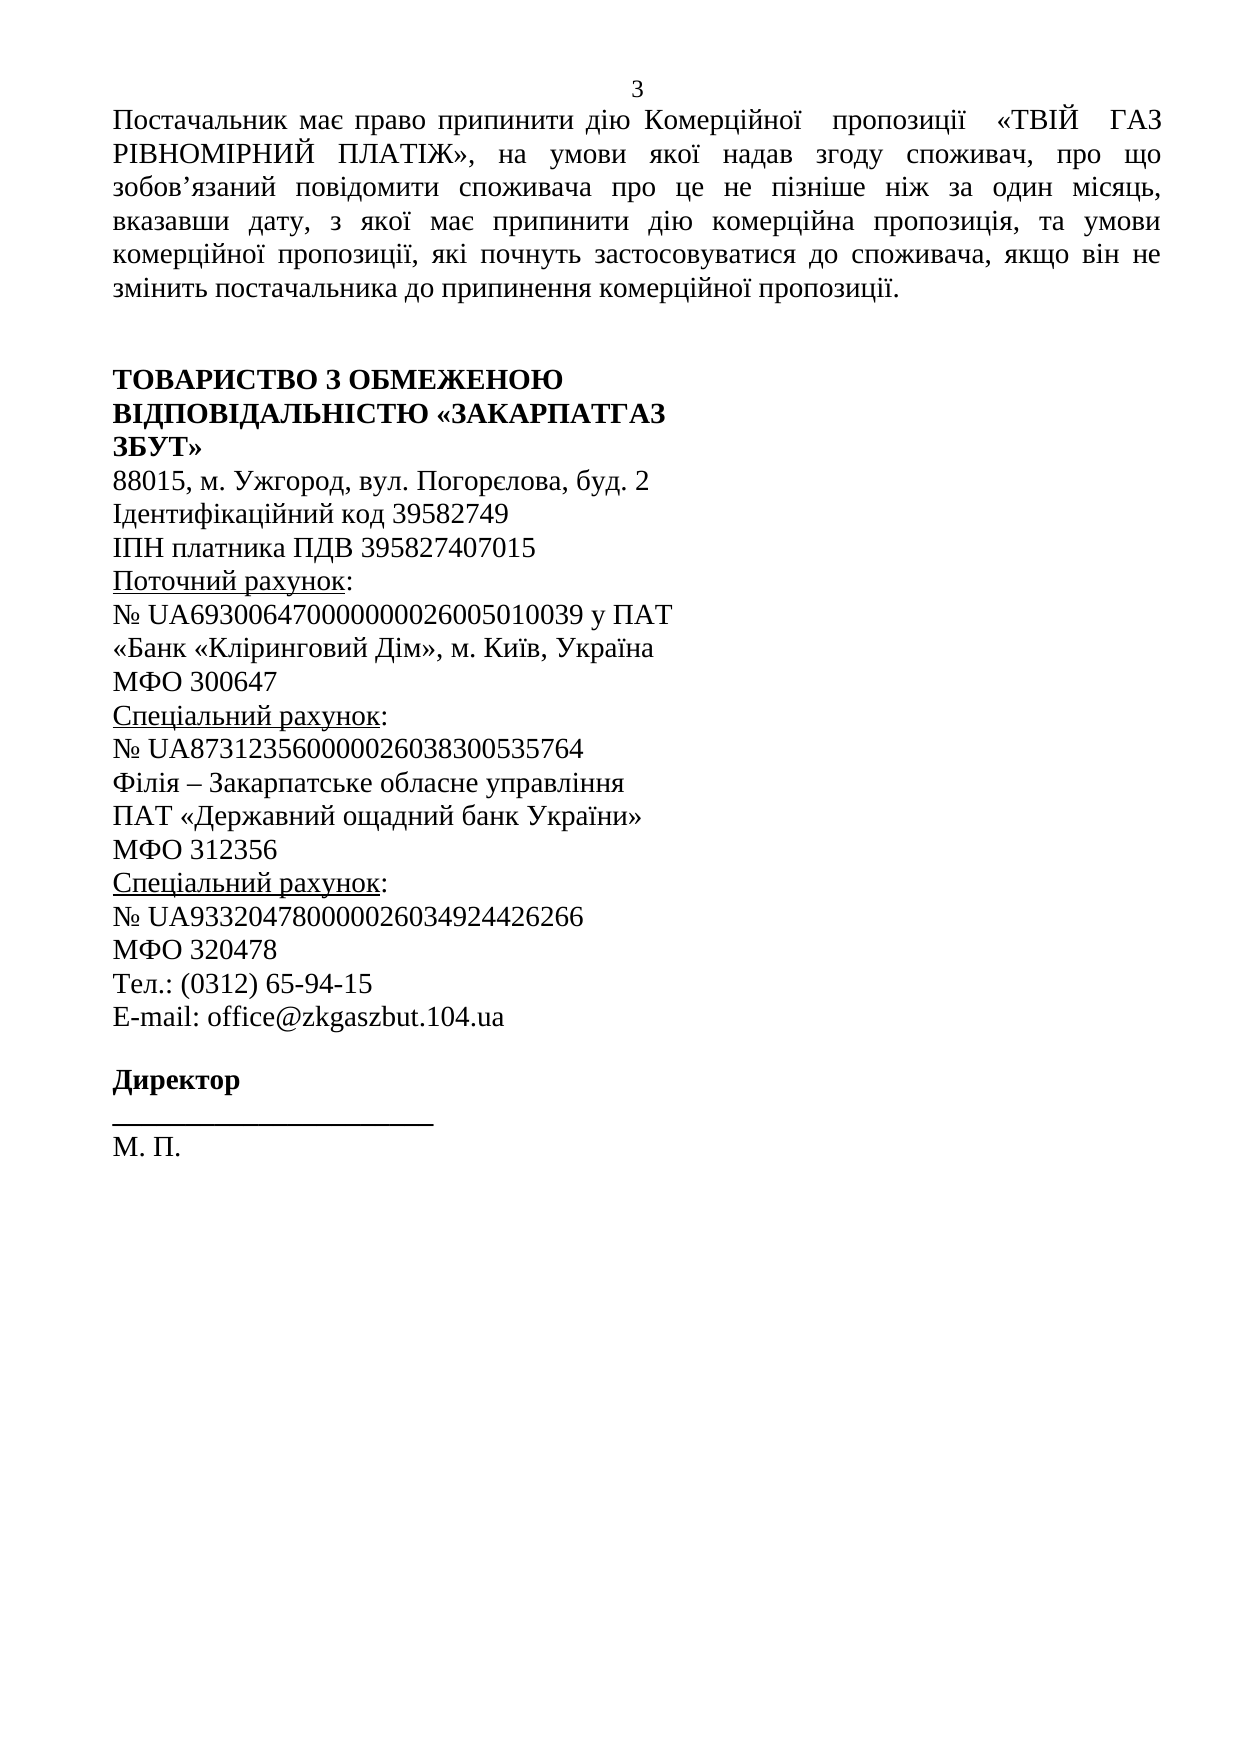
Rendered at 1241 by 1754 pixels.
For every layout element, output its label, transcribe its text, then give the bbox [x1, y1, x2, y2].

text Спеціальний рахунок: [112, 865, 1162, 899]
text Постачальник має право припинити дію Комерційної пропозиції «ТВІЙ ГАЗ РІВНОМІРНИЙ ПЛАТІЖ», на умови якої надав згоду споживач, про що зобов’язаний повідомити споживача про це не пізніше ніж за один місяць, вказавши дату, з якої має припинити дію комерційна пропозиція, та умови комерційної пропозиції, які почнуть застосовуватися до споживача, якщо він не змінить постачальника до припинення комерційної пропозиції. [112, 102, 1162, 304]
text E-mail: office@zkgaszbut.104.ua [112, 999, 1162, 1062]
text Тел.: (0312) 65-94-15 [112, 966, 1162, 999]
text Філія – Закарпатське обласне управління [112, 765, 1162, 798]
text МФО 320478 [112, 932, 1162, 966]
text ______________________ [112, 1095, 1162, 1129]
text № UA693006470000000026005010039 у ПАТ [112, 597, 1162, 631]
text ПАТ «Державний ощадний банк України» [112, 798, 1162, 832]
text «Банк «Кліринговий Дім», м. Київ, Україна [112, 631, 1162, 664]
text Директор [112, 1062, 1162, 1095]
text № UA873123560000026038300535764 [112, 731, 1162, 765]
text ВІДПОВІДАЛЬНІСТЮ «ЗАКАРПАТГАЗ [112, 396, 1162, 429]
text № UA933204780000026034924426266 [112, 899, 1162, 932]
text ЗБУТ» 88015, м. Ужгород, вул. Погорєлова, буд. 2 Ідентифікаційний код 39582749 [112, 429, 1162, 530]
text МФО 312356 [112, 832, 1162, 865]
text М. П. [112, 1129, 1162, 1162]
text Поточний рахунок: [112, 563, 1162, 597]
text ТОВАРИСТВО З ОБМЕЖЕНОЮ [112, 362, 1162, 396]
text МФО 300647 Спеціальний рахунок: [112, 664, 1162, 731]
text ІПН платника ПДВ 395827407015 [112, 530, 1162, 563]
